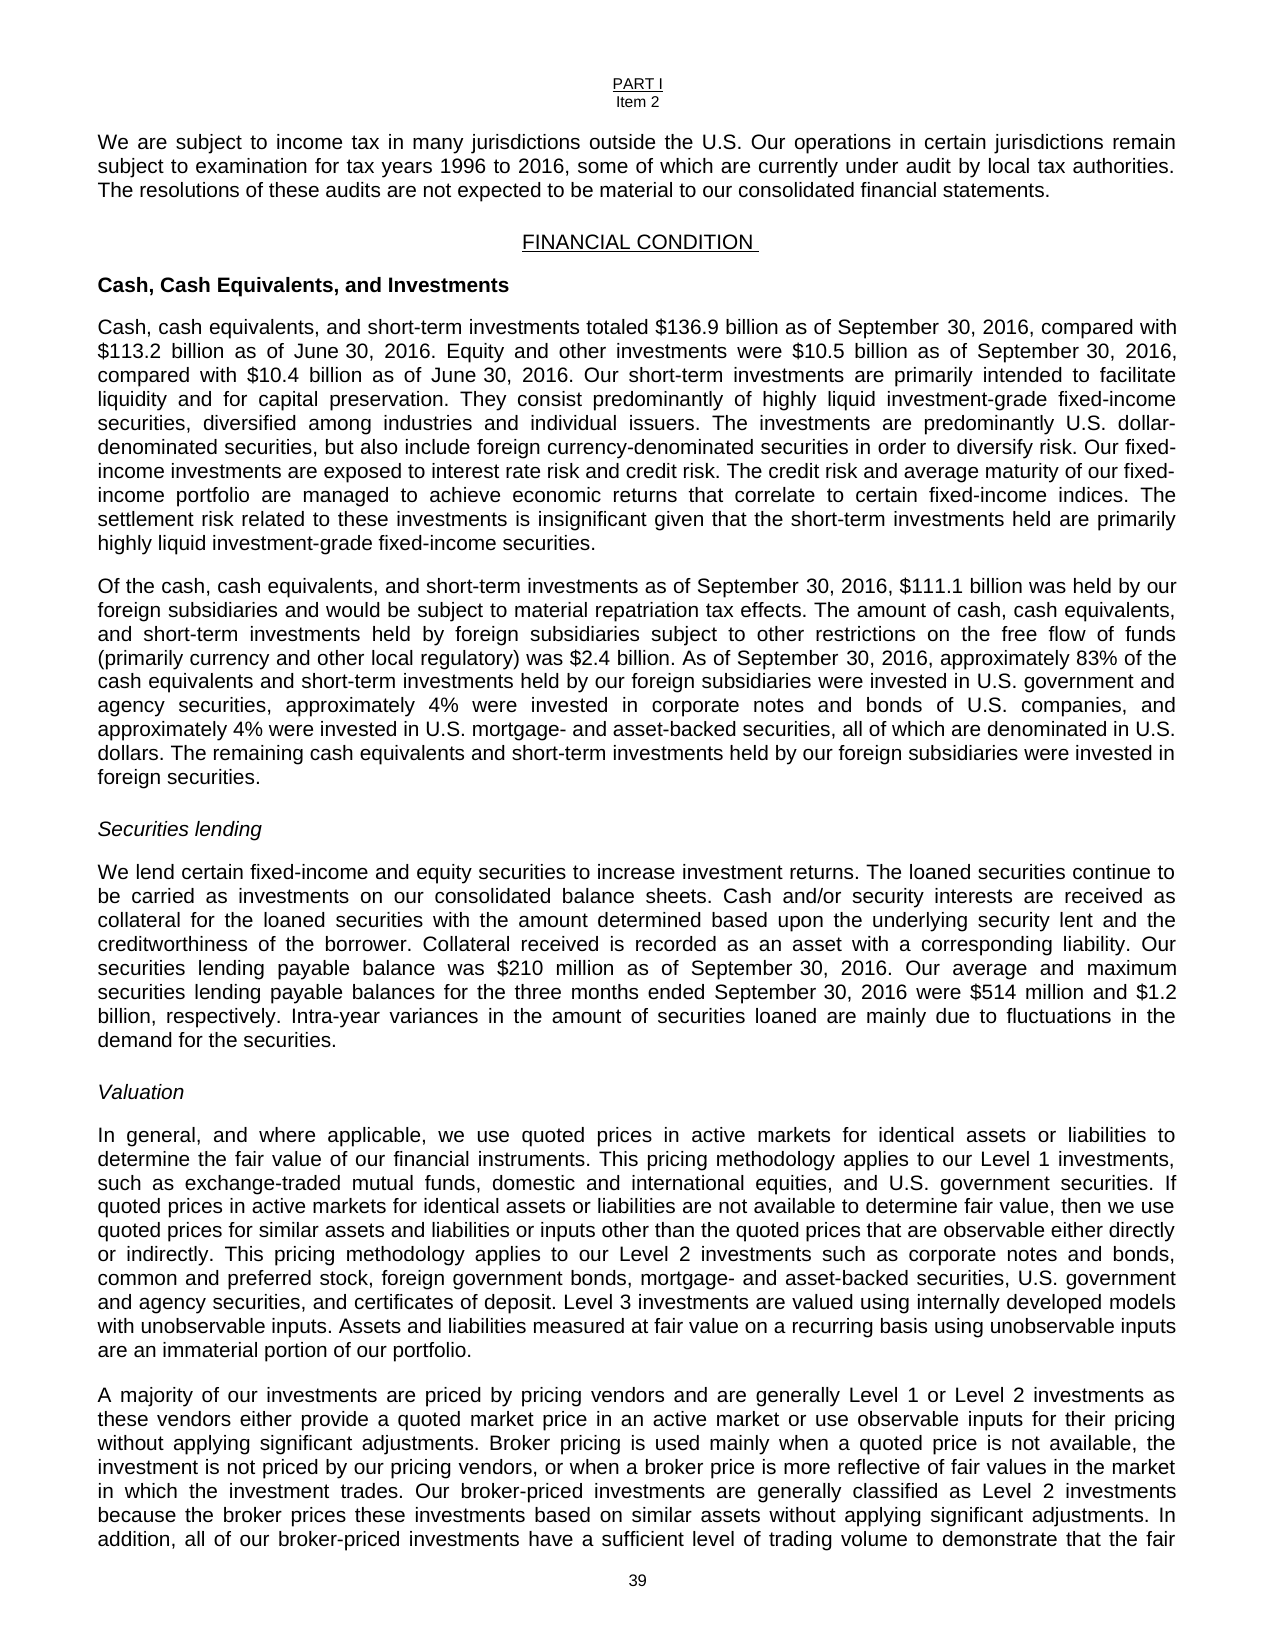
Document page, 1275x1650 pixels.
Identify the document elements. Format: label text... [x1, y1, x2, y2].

text Of the cash, cash equivalents, and short-term investments as of September 30, 2016, $111.1 billion was held by our foreign subsidiaries and would be subject to material repatriation tax effects. The amount of cash, cash equivalents, and short-term investments held by foreign subsidiaries subject to other restrictions on the free flow of funds (primarily currency and other local regulatory) was $2.4 billion. As of September 30, 2016, approximately 83% of the cash equivalents and short-term investments held by our foreign subsidiaries were invested in U.S. government and agency securities, approximately 4% were invested in corporate notes and bonds of U.S. companies, and approximately 4% were invested in U.S. mortgage- and asset-backed securities, all of which are denominated in U.S. dollars. The remaining cash equivalents and short-term investments held by our foreign subsidiaries were invested in foreign securities. [97, 573, 1177, 789]
text We lend certain fixed-income and equity securities to increase investment returns. The loaned securities continue to be carried as investments on our consolidated balance sheets. Cash and/or security interests are received as collateral for the loaned securities with the amount determined based upon the underlying security lent and the creditworthiness of the borrower. Collateral received is recorded as an asset with a corresponding liability. Our securities lending payable balance was $210 million as of September 30, 2016. Our average and maximum securities lending payable balances for the three months ended September 30, 2016 were $514 million and $1.2 billion, respectively. Intra-year variances in the amount of securities loaned are mainly due to fluctuations in the demand for the securities. [97, 860, 1177, 1052]
text Cash, Cash Equivalents, and Investments [97, 272, 1177, 296]
text In general, and where applicable, we use quoted prices in active markets for identical assets or liabilities to determine the fair value of our financial instruments. This pricing methodology applies to our Level 1 investments, such as exchange-traded mutual funds, domestic and international equities, and U.S. government securities. If quoted prices in active markets for identical assets or liabilities are not available to determine fair value, then we use quoted prices for similar assets and liabilities or inputs other than the quoted prices that are observable either directly or indirectly. This pricing methodology applies to our Level 2 investments such as corporate notes and bonds, common and preferred stock, foreign government bonds, mortgage- and asset-backed securities, U.S. government and agency securities, and certificates of deposit. Level 3 investments are valued using internally developed models with unobservable inputs. Assets and liabilities measured at fair value on a recurring basis using unobservable inputs are an immaterial portion of our portfolio. [97, 1122, 1177, 1362]
text FINANCIAL CONDITION [97, 230, 1177, 254]
text We are subject to income tax in many jurisdictions outside the U.S. Our operations in certain jurisdictions remain subject to examination for tax years 1996 to 2016, some of which are currently under audit by local tax authorities. The resolutions of these audits are not expected to be material to our consolidated financial statements. [97, 130, 1177, 202]
text Cash, cash equivalents, and short-term investments totaled $136.9 billion as of September 30, 2016, compared with $113.2 billion as of June 30, 2016. Equity and other investments were $10.5 billion as of September 30, 2016, compared with $10.4 billion as of June 30, 2016. Our short-term investments are primarily intended to facilitate liquidity and for capital preservation. They consist predominantly of highly liquid investment-grade fixed-income securities, diversified among industries and individual issuers. The investments are predominantly U.S. dollar-denominated securities, but also include foreign currency-denominated securities in order to diversify risk. Our fixed-income investments are exposed to interest rate risk and credit risk. The credit risk and average maturity of our fixed-income portfolio are managed to achieve economic returns that correlate to certain fixed-income indices. The settlement risk related to these investments is insignificant given that the short-term investments held are primarily highly liquid investment-grade fixed-income securities. [97, 315, 1177, 555]
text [97, 1383, 1177, 1551]
text Securities lending [97, 817, 1177, 841]
text Valuation [97, 1080, 1177, 1104]
